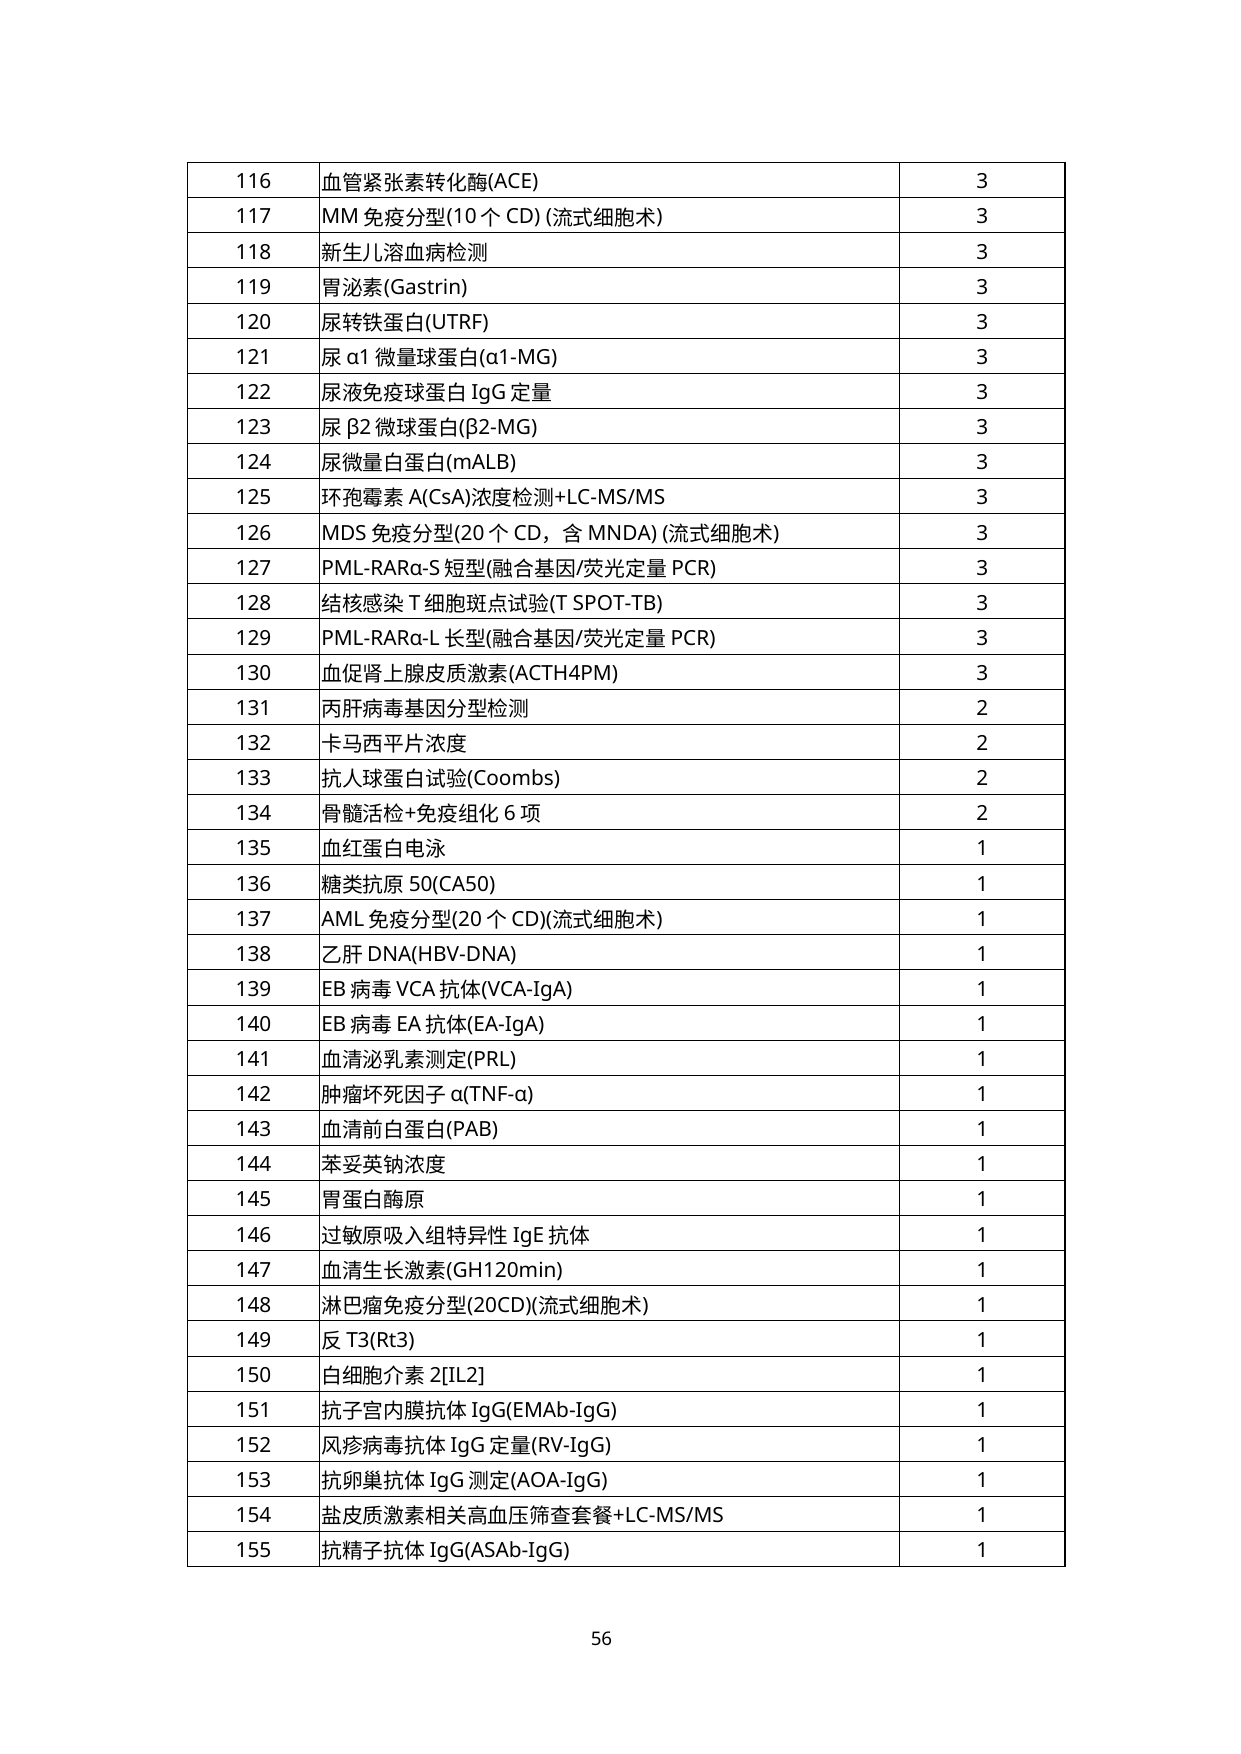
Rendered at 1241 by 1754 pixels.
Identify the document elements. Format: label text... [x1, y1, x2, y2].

table_cell 1 [900, 1216, 1064, 1250]
table_cell 卡马西平片浓度 [320, 725, 899, 759]
table_cell 尿液免疫球蛋白IgG定量 [320, 374, 899, 408]
table_cell 1 [900, 1041, 1064, 1075]
table_cell 125 [188, 479, 319, 513]
table_cell 结核感染T细胞斑点试验(T SPOT-TB) [320, 584, 899, 618]
table_cell 127 [188, 549, 319, 583]
table_cell 白细胞介素2[IL2] [320, 1357, 899, 1391]
table_cell 3 [900, 584, 1064, 618]
table_cell 141 [188, 1041, 319, 1075]
table_cell 138 [188, 935, 319, 969]
table_cell 2 [900, 795, 1064, 829]
table_cell 抗卵巢抗体IgG测定(AOA-IgG) [320, 1462, 899, 1496]
table_cell 135 [188, 830, 319, 864]
table_cell 肿瘤坏死因子α(TNF-α) [320, 1076, 899, 1110]
table_cell 147 [188, 1251, 319, 1285]
table_cell MM免疫分型(10个CD) (流式细胞术) [320, 198, 899, 232]
table_cell 2 [900, 725, 1064, 759]
table_cell 137 [188, 900, 319, 934]
table_cell 1 [900, 1076, 1064, 1110]
table_cell 抗子宫内膜抗体IgG(EMAb-IgG) [320, 1392, 899, 1426]
table_cell 淋巴瘤免疫分型(20CD)(流式细胞术) [320, 1286, 899, 1320]
table_cell 新生儿溶血病检测 [320, 233, 899, 267]
table_cell 1 [900, 1321, 1064, 1356]
table_cell 苯妥英钠浓度 [320, 1146, 899, 1180]
table_cell 胃蛋白酶原 [320, 1181, 899, 1215]
table_cell 2 [900, 690, 1064, 724]
table_cell EB病毒EA抗体(EA-IgA) [320, 1006, 899, 1039]
table_cell 1 [900, 1146, 1064, 1180]
table_cell 150 [188, 1357, 319, 1391]
table_cell 胃泌素(Gastrin) [320, 268, 899, 302]
table_cell 风疹病毒抗体IgG定量(RV-IgG) [320, 1427, 899, 1461]
table_cell 血促肾上腺皮质激素(ACTH4PM) [320, 655, 899, 688]
table_cell 反T3(Rt3) [320, 1321, 899, 1356]
table_cell 134 [188, 795, 319, 829]
table_cell 血清前白蛋白(PAB) [320, 1111, 899, 1145]
table_cell 3 [900, 619, 1064, 653]
table_cell 3 [900, 479, 1064, 513]
table_cell 1 [900, 1006, 1064, 1039]
table_cell 3 [900, 268, 1064, 302]
table_cell 148 [188, 1286, 319, 1320]
table_cell 1 [900, 935, 1064, 969]
table_cell 抗人球蛋白试验(Coombs) [320, 760, 899, 794]
table_cell 尿α1微量球蛋白(α1-MG) [320, 339, 899, 373]
table_cell 乙肝DNA(HBV-DNA) [320, 935, 899, 969]
table_cell 3 [900, 444, 1064, 478]
table_cell 骨髓活检+免疫组化6项 [320, 795, 899, 829]
table_cell 132 [188, 725, 319, 759]
table_cell MDS免疫分型(20个CD，含MNDA) (流式细胞术) [320, 514, 899, 548]
table_cell 3 [900, 409, 1064, 443]
table_cell 3 [900, 514, 1064, 548]
table_cell 3 [900, 549, 1064, 583]
table_cell 136 [188, 865, 319, 899]
table_cell 3 [900, 198, 1064, 232]
table_cell 血红蛋白电泳 [320, 830, 899, 864]
table_cell 尿β2微球蛋白(β2-MG) [320, 409, 899, 443]
table_cell 1 [900, 1427, 1064, 1461]
table_cell 116 [188, 163, 319, 197]
table_cell 3 [900, 163, 1064, 197]
table_cell 1 [900, 865, 1064, 899]
table_cell 2 [900, 760, 1064, 794]
table_cell AML免疫分型(20个CD)(流式细胞术) [320, 900, 899, 934]
table_cell 1 [900, 830, 1064, 864]
table_cell 抗精子抗体IgG(ASAb-IgG) [320, 1532, 899, 1566]
table_cell 1 [900, 1111, 1064, 1145]
table_cell 143 [188, 1111, 319, 1145]
table_cell 1 [900, 1532, 1064, 1566]
table_cell 尿微量白蛋白(mALB) [320, 444, 899, 478]
table_cell 1 [900, 1357, 1064, 1391]
table_cell 1 [900, 1251, 1064, 1285]
table_cell 糖类抗原50(CA50) [320, 865, 899, 899]
table_cell 1 [900, 1286, 1064, 1320]
table_cell PML-RARα-L长型(融合基因/荧光定量PCR) [320, 619, 899, 653]
table_cell 128 [188, 584, 319, 618]
table_cell 3 [900, 233, 1064, 267]
table_cell 过敏原吸入组特异性IgE抗体 [320, 1216, 899, 1250]
table_cell 1 [900, 1497, 1064, 1531]
table_cell 145 [188, 1181, 319, 1215]
table_cell 146 [188, 1216, 319, 1250]
table_cell 117 [188, 198, 319, 232]
table_cell 血清生长激素(GH120min) [320, 1251, 899, 1285]
table_cell 3 [900, 304, 1064, 337]
table_cell 154 [188, 1497, 319, 1531]
table_cell 130 [188, 655, 319, 688]
table_cell 152 [188, 1427, 319, 1461]
table_cell 121 [188, 339, 319, 373]
table_cell 149 [188, 1321, 319, 1356]
table_cell EB病毒VCA抗体(VCA-IgA) [320, 970, 899, 1004]
table_cell 123 [188, 409, 319, 443]
table_cell 131 [188, 690, 319, 724]
table_cell 153 [188, 1462, 319, 1496]
table_cell 盐皮质激素相关高血压筛查套餐+LC-MS/MS [320, 1497, 899, 1531]
table_cell 133 [188, 760, 319, 794]
table_cell 丙肝病毒基因分型检测 [320, 690, 899, 724]
table_cell 120 [188, 304, 319, 337]
table_cell 1 [900, 970, 1064, 1004]
table_cell 122 [188, 374, 319, 408]
table_cell 129 [188, 619, 319, 653]
table_cell 3 [900, 374, 1064, 408]
table_cell 1 [900, 900, 1064, 934]
table_cell 1 [900, 1181, 1064, 1215]
table_cell 126 [188, 514, 319, 548]
table_cell 1 [900, 1462, 1064, 1496]
table_cell 142 [188, 1076, 319, 1110]
table_cell 139 [188, 970, 319, 1004]
table_cell 144 [188, 1146, 319, 1180]
table_cell 118 [188, 233, 319, 267]
table_cell 140 [188, 1006, 319, 1039]
table_cell 尿转铁蛋白(UTRF) [320, 304, 899, 337]
table_cell 环孢霉素A(CsA)浓度检测+LC-MS/MS [320, 479, 899, 513]
table_cell 3 [900, 655, 1064, 688]
table_cell 1 [900, 1392, 1064, 1426]
table_cell 3 [900, 339, 1064, 373]
table_cell 血清泌乳素测定(PRL) [320, 1041, 899, 1075]
table_cell 124 [188, 444, 319, 478]
table_cell 155 [188, 1532, 319, 1566]
table_cell PML-RARα-S短型(融合基因/荧光定量PCR) [320, 549, 899, 583]
table_cell 119 [188, 268, 319, 302]
table_cell 血管紧张素转化酶(ACE) [320, 163, 899, 197]
table_cell 151 [188, 1392, 319, 1426]
